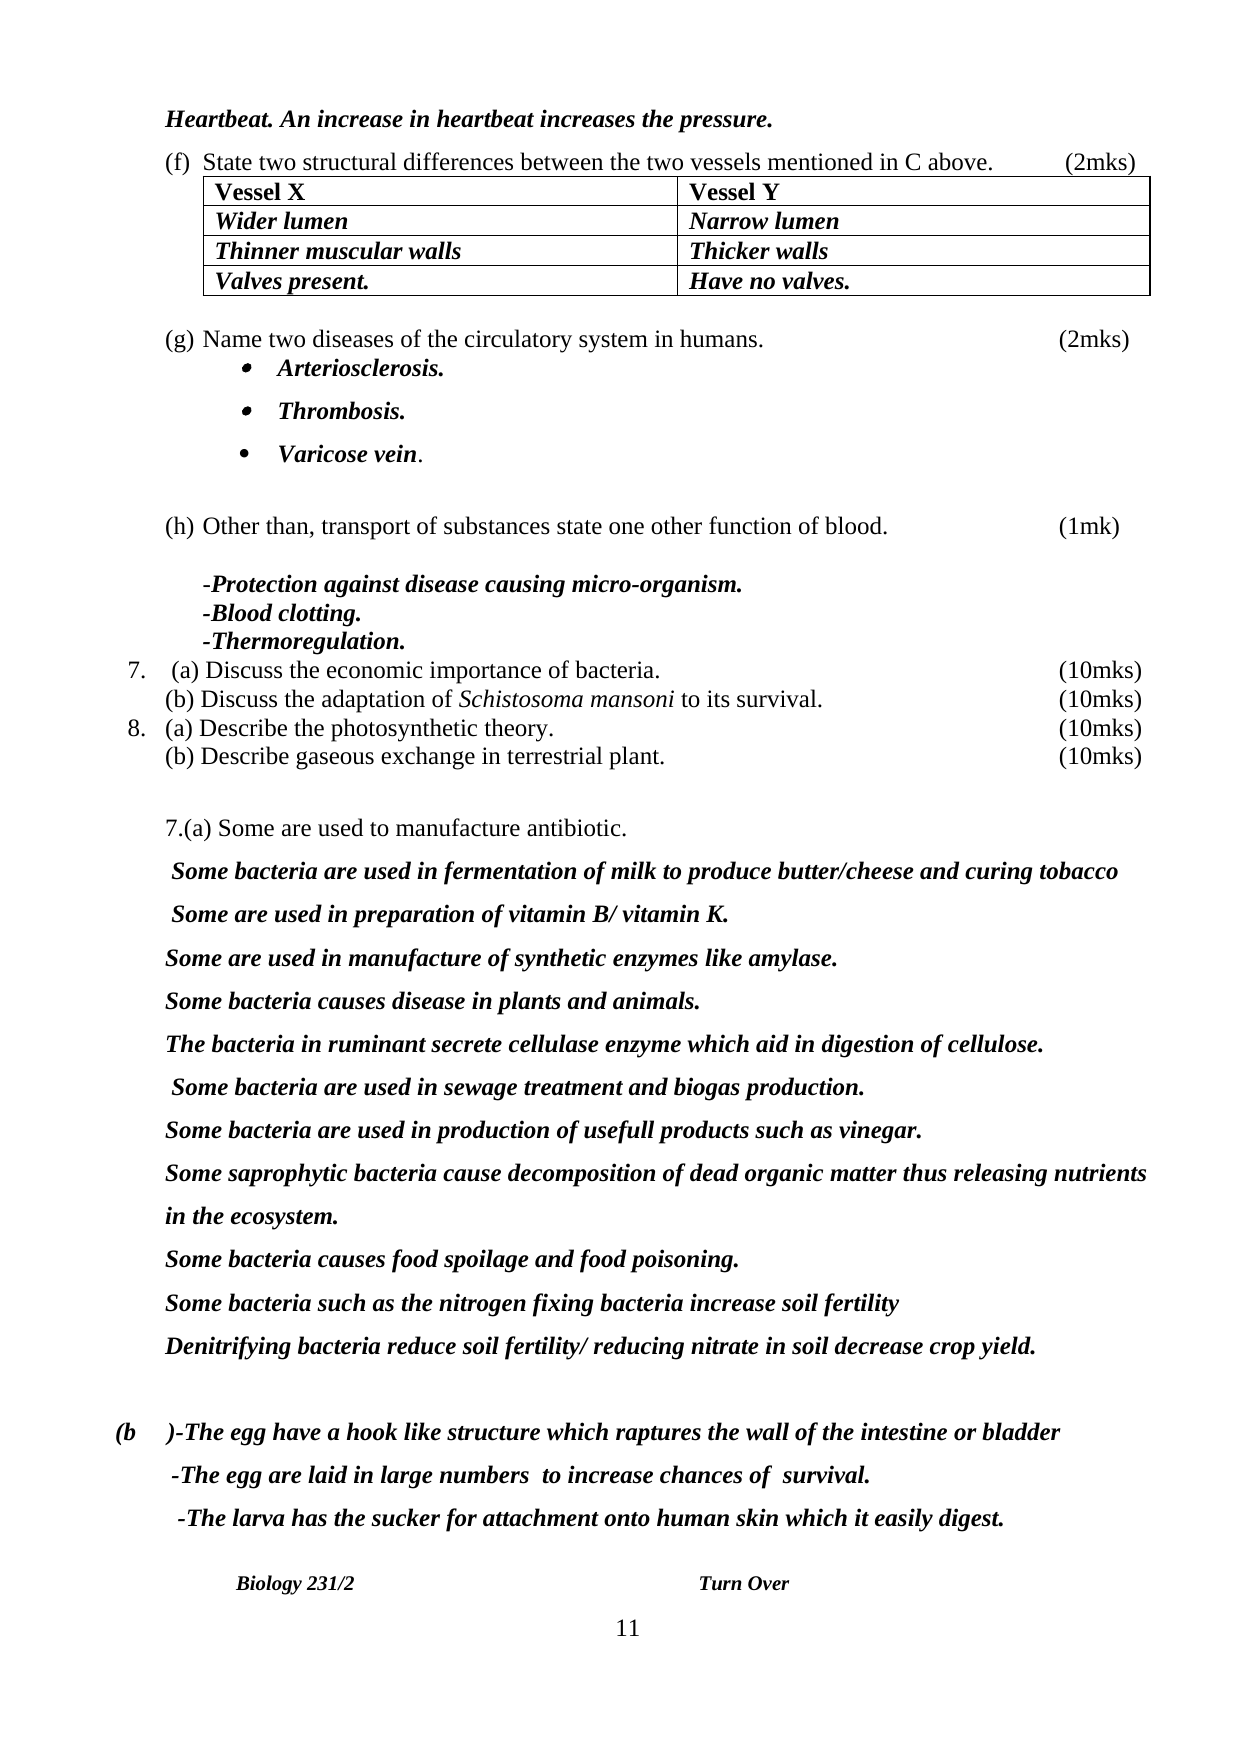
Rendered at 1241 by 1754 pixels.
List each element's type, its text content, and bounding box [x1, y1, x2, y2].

table_cell Narrow lumen [678, 206, 1149, 235]
list Some are used in preparation of vitamin B/ vitamin K. [165, 899, 1150, 928]
list Other than, transport of substances state one other function of blood. (1mk) [165, 511, 1150, 540]
table_header Vessel X [204, 177, 677, 205]
list Some bacteria are used in production of usefull products such as vinegar. [165, 1115, 1150, 1144]
list Some bacteria causes disease in plants and animals. [165, 986, 1150, 1014]
list Thrombosis. [240, 396, 1150, 425]
list Name two diseases of the circulatory system in humans. (2mks) [165, 324, 1150, 353]
table_cell Valves present. [204, 266, 677, 295]
list (b) Describe gaseous exchange in terrestrial plant. (10mks) [165, 741, 1150, 770]
list Varicose vein. [240, 439, 1150, 468]
list Some bacteria such as the nitrogen fixing bacteria increase soil fertility [165, 1288, 1150, 1316]
list (a) Discuss the economic importance of bacteria. (10mks) [127, 655, 1150, 684]
list Some bacteria are used in sewage treatment and biogas production. [165, 1072, 1150, 1101]
list Some bacteria causes food spoilage and food poisoning. [165, 1244, 1150, 1273]
table_cell Thinner muscular walls [204, 236, 677, 265]
table_cell Wider lumen [204, 206, 677, 235]
list -Protection against disease causing micro-organism. [202, 569, 1150, 598]
list 7.(a) Some are used to manufacture antibiotic. [165, 813, 1150, 842]
list Heartbeat. An increase in heartbeat increases the pressure. [165, 104, 1150, 132]
list The bacteria in ruminant secrete cellulase enzyme which aid in digestion of cellulose. [165, 1029, 1150, 1058]
list -Thermoregulation. [202, 626, 1150, 655]
text -The egg are laid in large numbers to increase chances of survival. [90, 1460, 1150, 1489]
list Some bacteria are used in fermentation of milk to produce butter/cheese and curing tobacco [165, 856, 1150, 885]
list Some are used in manufacture of synthetic enzymes like amylase. [165, 943, 1150, 971]
text (b )-The egg have a hook like structure which raptures the wall of the intestine or bladder [90, 1417, 1150, 1446]
list Some saprophytic bacteria cause decomposition of dead organic matter thus releasing nutrients in the ecosystem. [165, 1158, 1150, 1230]
table_cell Thicker walls [678, 236, 1149, 265]
list (a) Describe the photosynthetic theory. (10mks) [127, 713, 1150, 741]
table_cell Have no valves. [678, 266, 1149, 295]
list -Blood clotting. [202, 598, 1150, 626]
text (b) Discuss the adaptation of Schistosoma mansoni to its survival. (10mks) [90, 684, 1150, 713]
list State two structural differences between the two vessels mentioned in C above. (2mks) [165, 147, 1150, 176]
table_header Vessel Y [678, 177, 1149, 205]
list Denitrifying bacteria reduce soil fertility/ reducing nitrate in soil decrease crop yield. [165, 1331, 1150, 1359]
list Arteriosclerosis. [240, 353, 1150, 382]
list -The larva has the sucker for attachment onto human skin which it easily digest. [165, 1503, 1150, 1532]
